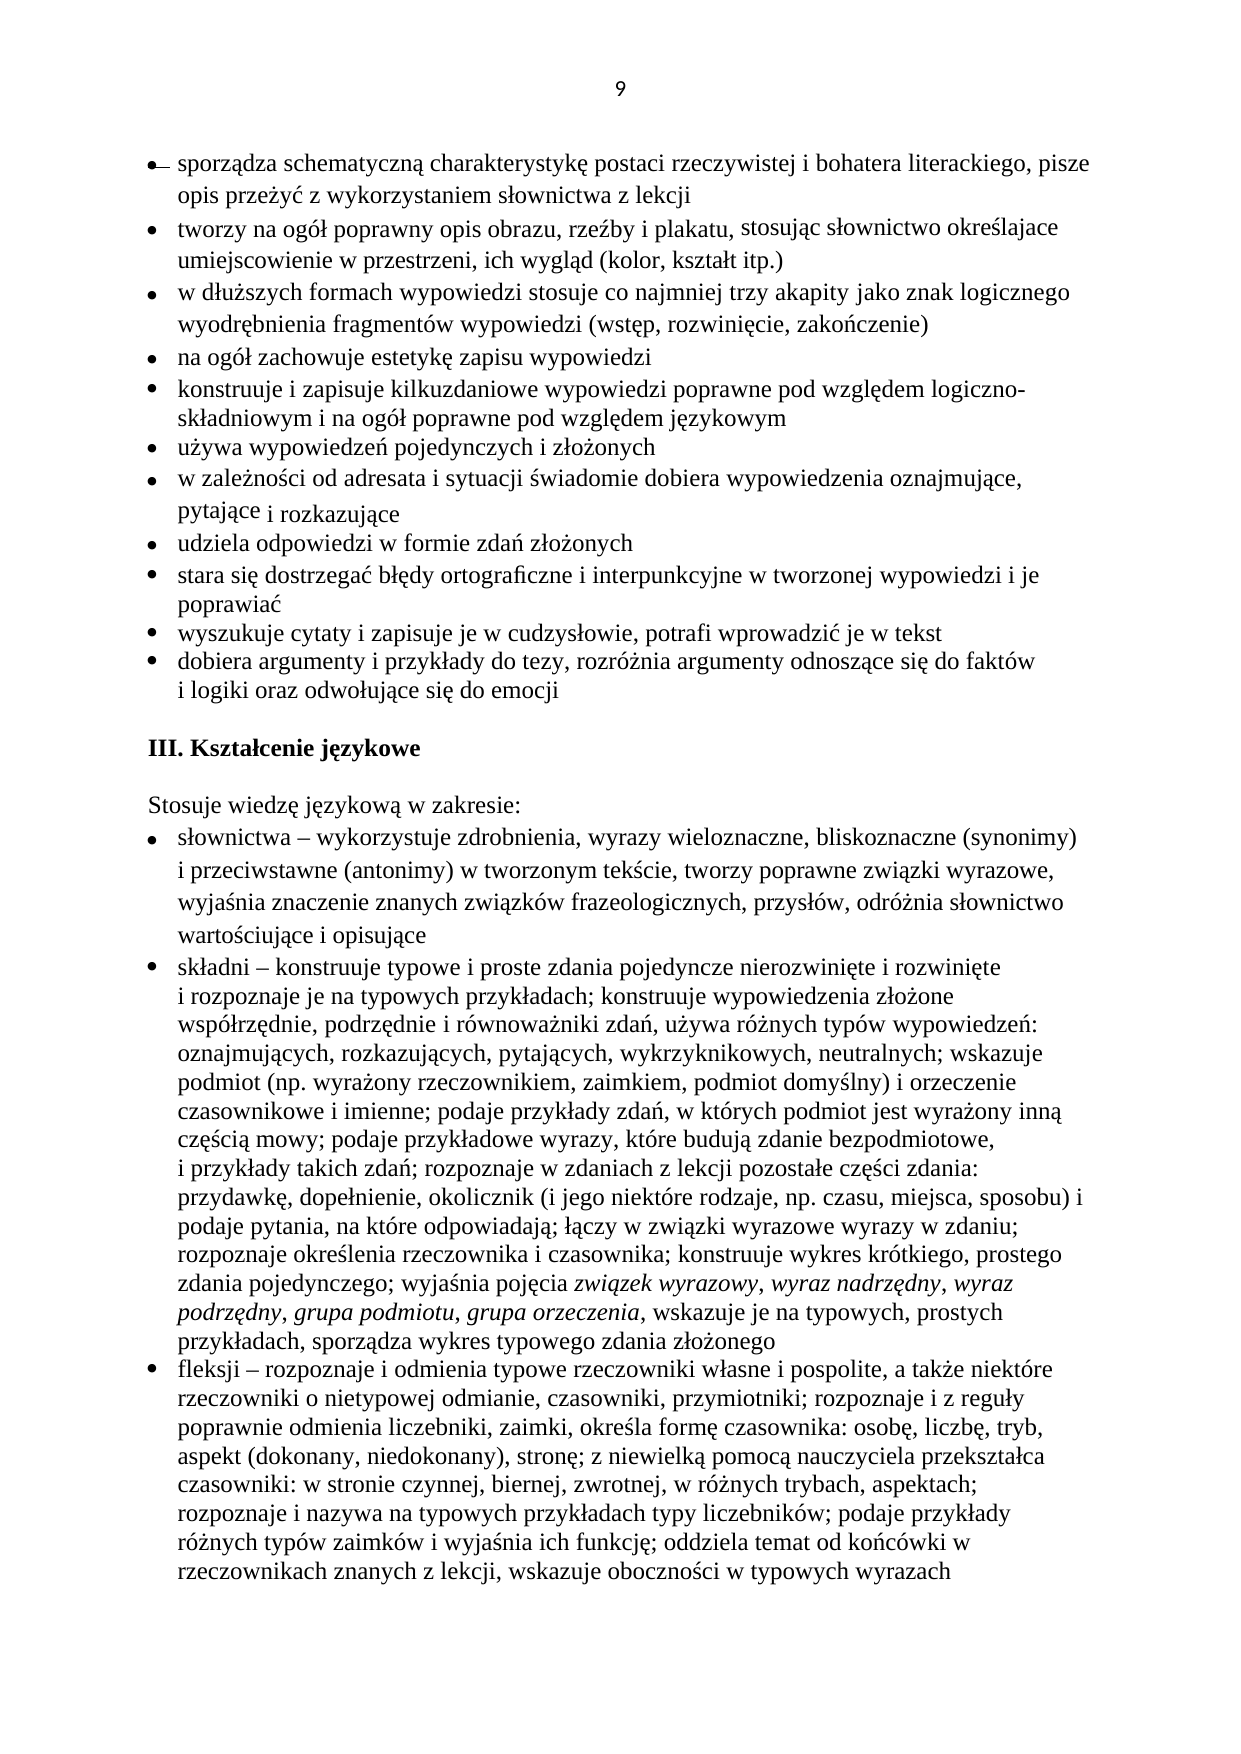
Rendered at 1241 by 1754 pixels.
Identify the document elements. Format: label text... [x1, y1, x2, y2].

list na ogół zachowuje estetykę zapisu wypowiedzi [148, 342, 1095, 374]
list konstruuje i zapisuje kilkuzdaniowe wypowiedzi poprawne pod względem logiczno-składniowym i na ogół poprawne pod względem językowym [148, 374, 1086, 432]
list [148, 1354, 1086, 1584]
text III. Kształcenie językowe [148, 733, 1095, 761]
list tworzy na ogół poprawny opis obrazu, rzeźby i plakatu, stosując słownictwo określajace umiejscowienie w przestrzeni, ich wygląd (kolor, kształt itp.) [148, 212, 1095, 277]
list w zależności od adresata i sytuacji świadomie dobiera wypowiedzenia oznajmujące, pytające i rozkazujące [148, 463, 1095, 528]
list używa wypowiedzeń pojedynczych i złożonych [148, 432, 1095, 463]
list wyszukuje cytaty i zapisuje je w cudzysłowie, potrafi wprowadzić je w tekst [148, 618, 1086, 646]
list udziela odpowiedzi w formie zdań złożonych [148, 528, 1095, 560]
list słownictwa – wykorzystuje zdrobnienia, wyrazy wieloznaczne, bliskoznaczne (synonimy) i przeciwstawne (antonimy) w tworzonym tekście, tworzy poprawne związki wyrazowe, wyjaśnia znaczenie znanych związków frazeologicznych, przysłów, odróżnia słownictwo wartościujące i opisujące [148, 822, 1095, 952]
list stara się dostrzegać błędy ortograﬁczne i interpunkcyjne w tworzonej wypowiedzi i je poprawiać [148, 560, 1086, 618]
list składni – konstruuje typowe i proste zdania pojedyncze nierozwinięte i rozwinięte i rozpoznaje je na typowych przykładach; konstruuje wypowiedzenia złożone współrzędnie, podrzędnie i równoważniki zdań, używa różnych typów wypowiedzeń: oznajmujących, rozkazujących, pytających, wykrzyknikowych, neutralnych; wskazuje podmiot (np. wyrażony rzeczownikiem, zaimkiem, podmiot domyślny) i orzeczenie czasownikowe i imienne; podaje przykłady zdań, w których podmiot jest wyrażony inną częścią mowy; podaje przykładowe wyrazy, które budują zdanie bezpodmiotowe, i przykłady takich zdań; rozpoznaje w zdaniach z lekcji pozostałe części zdania: przydawkę, dopełnienie, okolicznik (i jego niektóre rodzaje, np. czasu, miejsca, sposobu) i podaje pytania, na które odpowiadają; łączy w związki wyrazowe wyrazy w zdaniu; rozpoznaje określenia rzeczownika i czasownika; konstruuje wykres krótkiego, prostego zdania pojedynczego; wyjaśnia pojęcia związek wyrazowy, wyraz nadrzędny, wyraz podrzędny, grupa podmiotu, grupa orzeczenia, wskazuje je na typowych, prostych przykładach, sporządza wykres typowego zdania złożonego [148, 952, 1086, 1354]
list w dłuższych formach wypowiedzi stosuje co najmniej trzy akapity jako znak logicznego wyodrębnienia fragmentów wypowiedzi (wstęp, rozwinięcie, zakończenie) [148, 277, 1095, 342]
list sporządza schematyczną charakterystykę postaci rzeczywistej i bohatera literackiego, pisze opis przeżyć z wykorzystaniem słownictwa z lekcji [148, 148, 1095, 212]
list dobiera argumenty i przykłady do tezy, rozróżnia argumenty odnoszące się do faktów i logiki oraz odwołujące się do emocji [148, 646, 1086, 704]
text Stosuje wiedzę językową w zakresie: [148, 790, 1095, 822]
